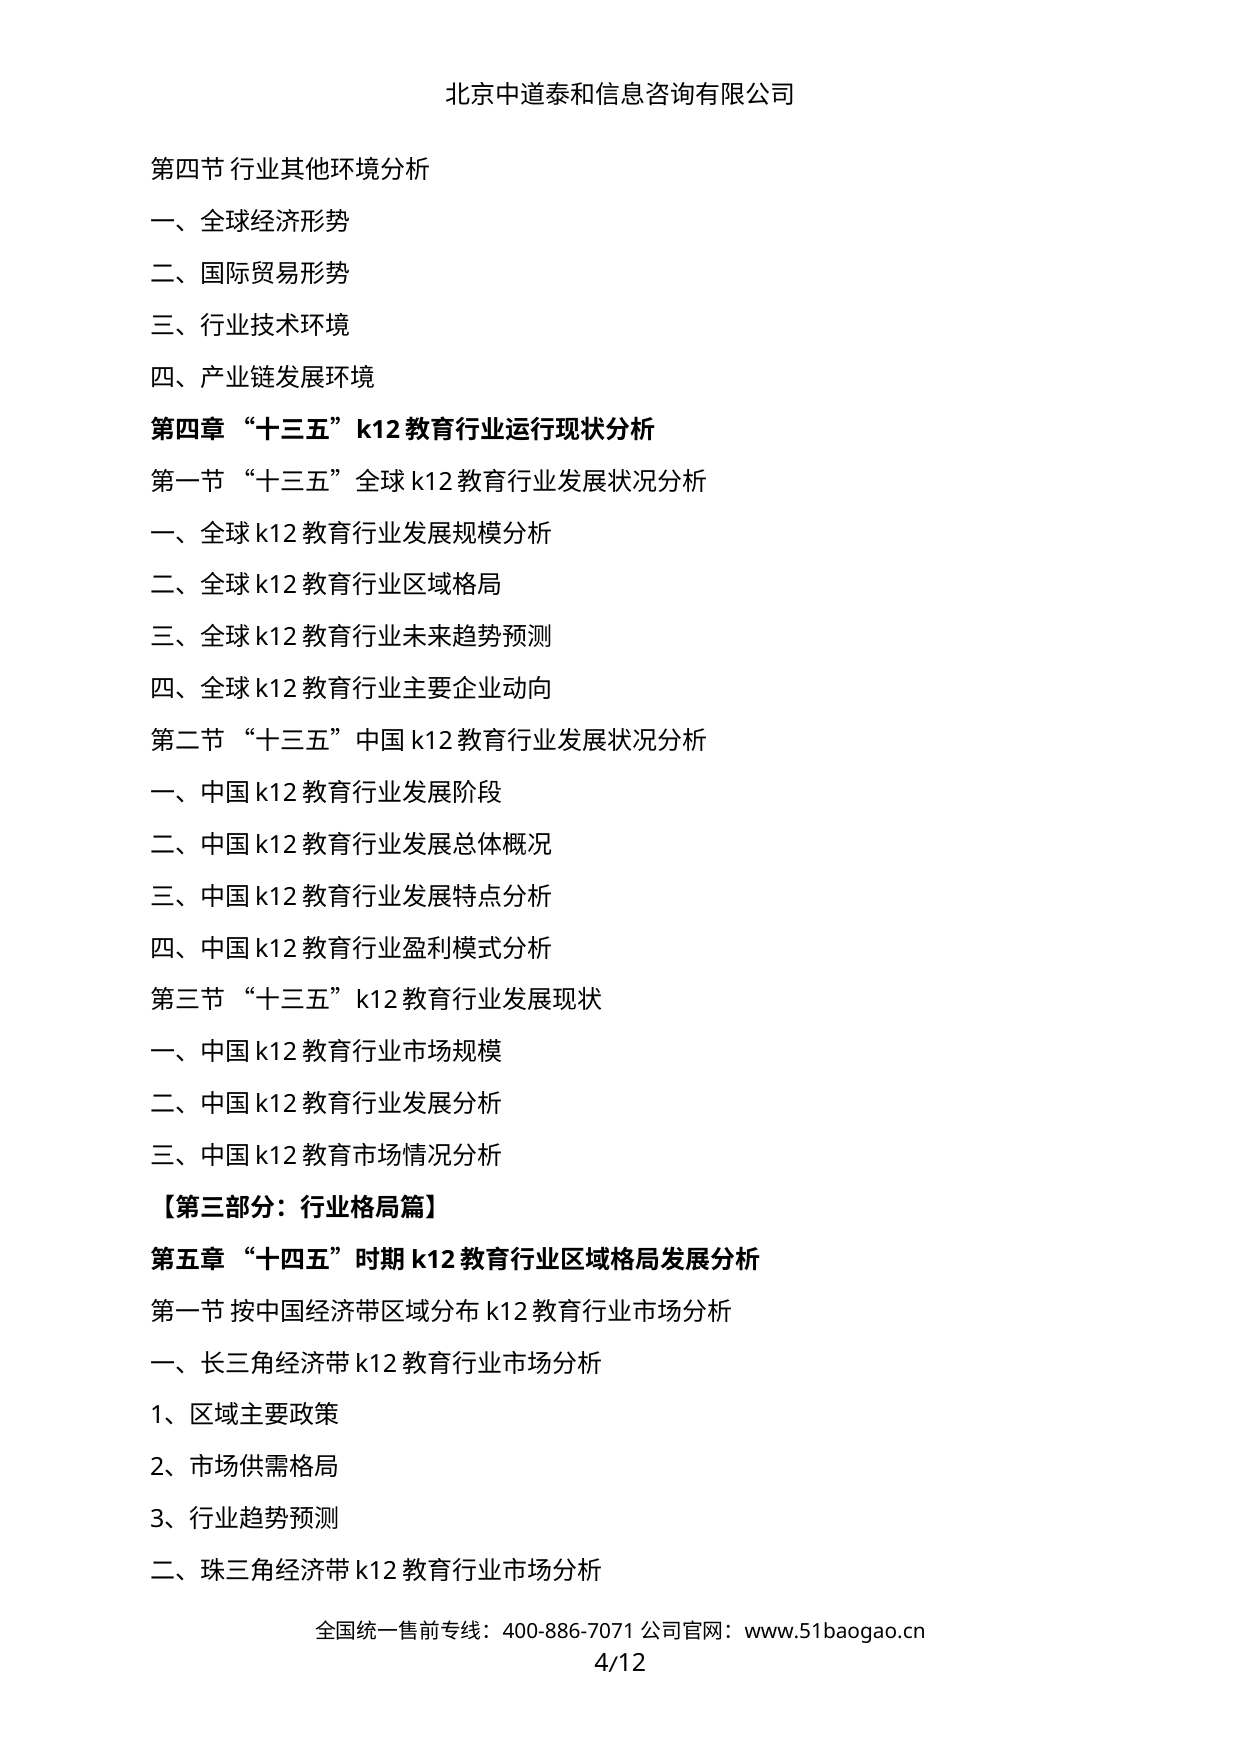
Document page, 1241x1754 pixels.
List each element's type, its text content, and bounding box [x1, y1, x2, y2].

text 三、全球k12教育行业未来趋势预测 [150, 617, 1090, 653]
text 一、全球经济形势 [150, 202, 1090, 238]
text 四、全球k12教育行业主要企业动向 [150, 669, 1090, 705]
text 3、行业趋势预测 [150, 1499, 1090, 1535]
text 四、产业链发展环境 [150, 357, 1090, 394]
text 第三节 “十三五”k12教育行业发展现状 [150, 980, 1090, 1016]
text 一、中国k12教育行业市场规模 [150, 1032, 1090, 1068]
text 第四章 “十三五”k12教育行业运行现状分析 [150, 409, 1090, 446]
text 1、区域主要政策 [150, 1395, 1090, 1431]
text 三、中国k12教育市场情况分析 [150, 1136, 1090, 1172]
text 第五章 “十四五”时期k12教育行业区域格局发展分析 [150, 1239, 1090, 1276]
text 二、珠三角经济带k12教育行业市场分析 [150, 1551, 1090, 1587]
text 第一节 “十三五”全球k12教育行业发展状况分析 [150, 461, 1090, 497]
text 第二节 “十三五”中国k12教育行业发展状况分析 [150, 721, 1090, 757]
text 【第三部分：行业格局篇】 [150, 1187, 1090, 1224]
text 2、市场供需格局 [150, 1447, 1090, 1483]
text 三、行业技术环境 [150, 306, 1090, 342]
text 二、全球k12教育行业区域格局 [150, 565, 1090, 601]
text 一、全球k12教育行业发展规模分析 [150, 513, 1090, 549]
text 四、中国k12教育行业盈利模式分析 [150, 928, 1090, 964]
text 第四节 行业其他环境分析 [150, 150, 1090, 186]
text 三、中国k12教育行业发展特点分析 [150, 876, 1090, 912]
text 一、中国k12教育行业发展阶段 [150, 772, 1090, 809]
text 一、长三角经济带k12教育行业市场分析 [150, 1343, 1090, 1379]
text 第一节 按中国经济带区域分布k12教育行业市场分析 [150, 1291, 1090, 1327]
text 二、中国k12教育行业发展分析 [150, 1084, 1090, 1120]
text 二、中国k12教育行业发展总体概况 [150, 824, 1090, 861]
text 二、国际贸易形势 [150, 254, 1090, 290]
